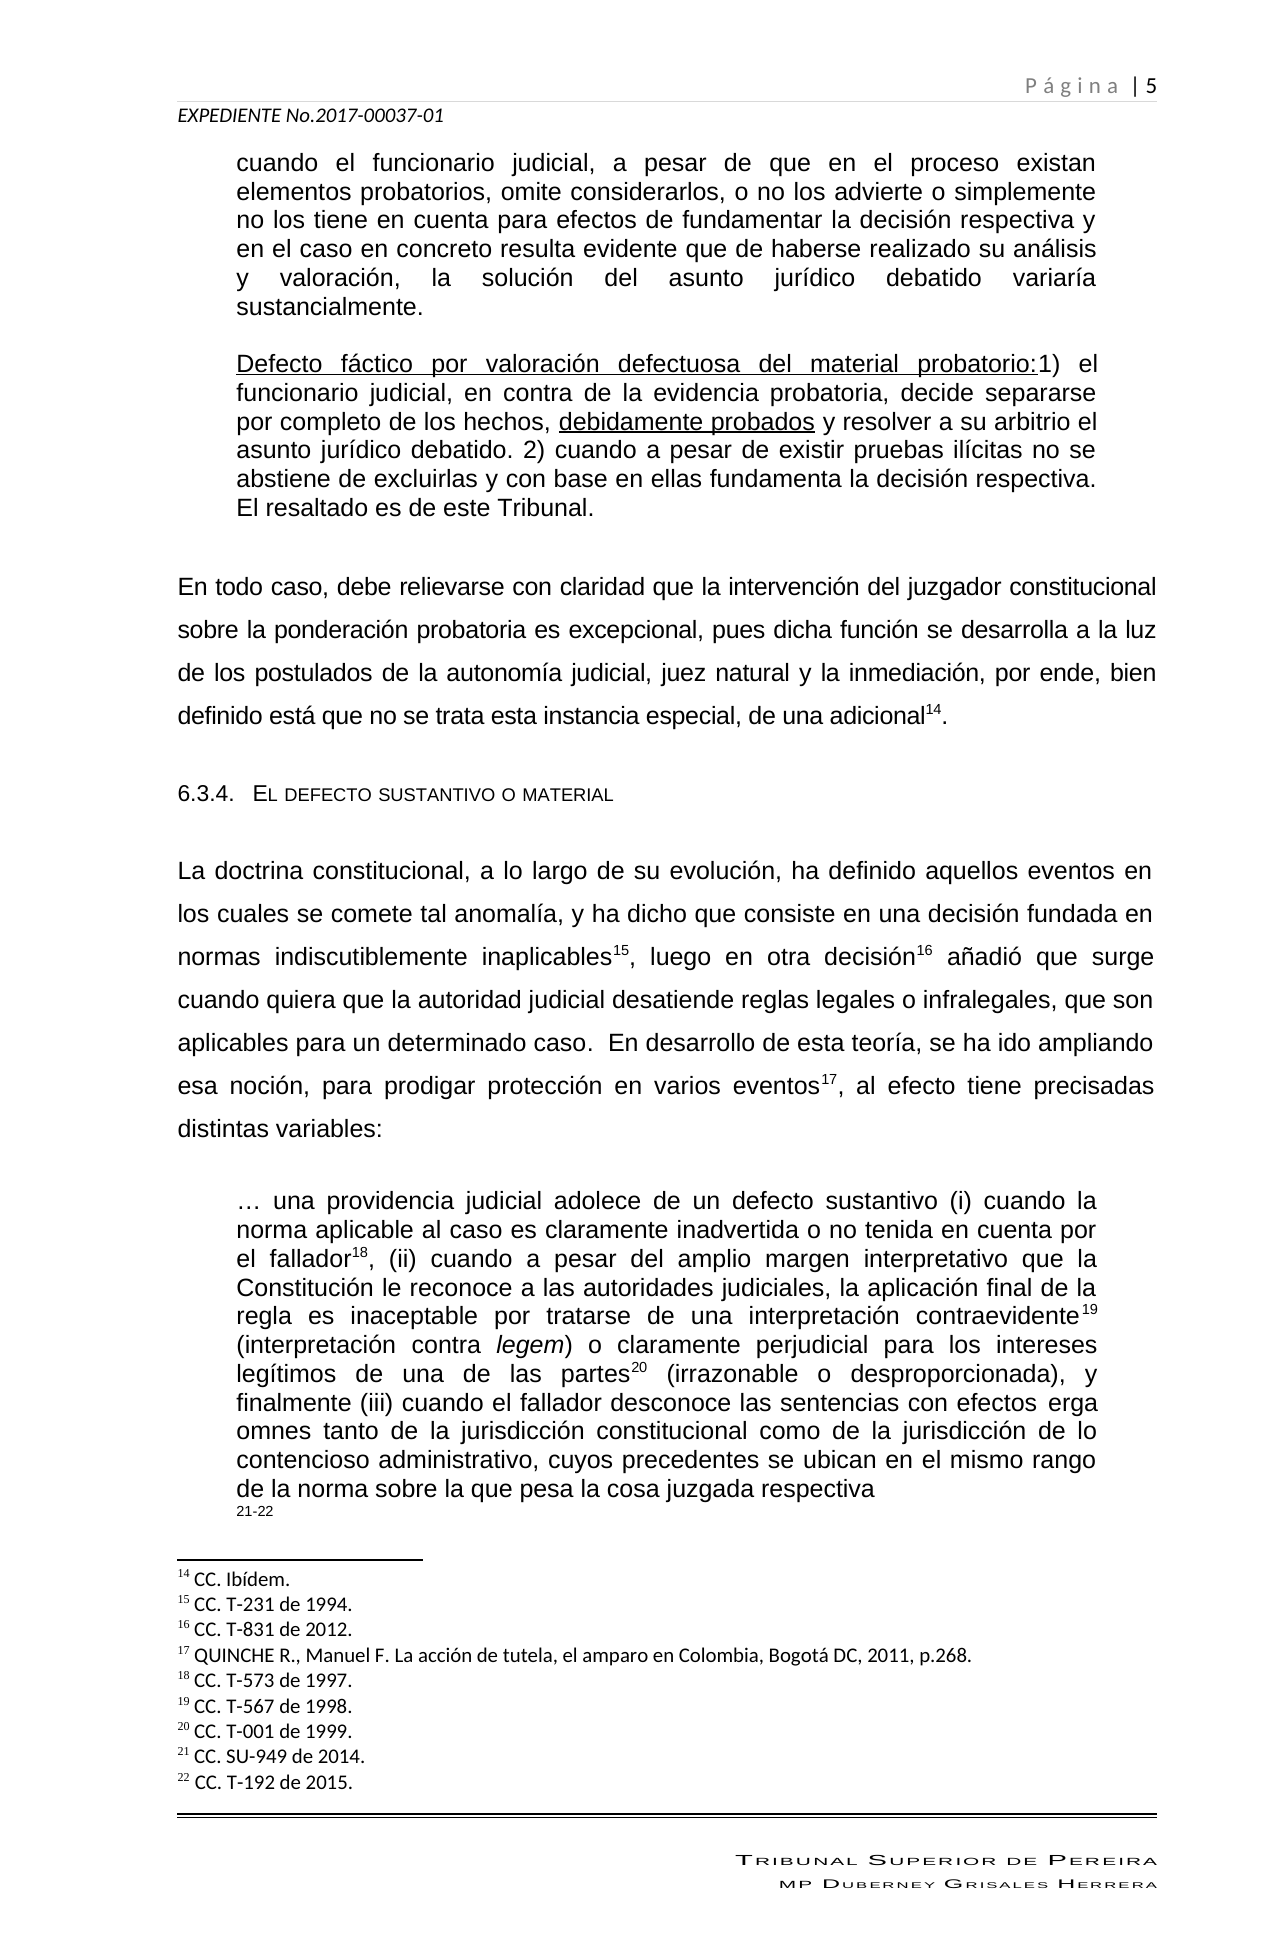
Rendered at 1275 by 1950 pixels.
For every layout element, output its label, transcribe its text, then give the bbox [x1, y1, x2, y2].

list El defecto sustantivo o material [177, 780, 1154, 807]
text En todo caso, debe relievarse con claridad que la intervención del juzgador constitucional sobre la ponderación probatoria es excepcional, pues dicha función se desarrolla a la luz de los postulados de la autonomía judicial, juez natural y la inmediación, por ende, bien definido está que no se trata esta instancia especial, de una adicional. [177, 572, 1157, 730]
text … una providencia judicial adolece de un defecto sustantivo (i) cuando la norma aplicable al caso es claramente inadvertida o no tenida en cuenta por el fallador, (ii) cuando a pesar del amplio margen interpretativo que la Constitución le reconoce a las autoridades judiciales, la aplicación final de la regla es inaceptable por tratarse de una interpretación contraevidente (interpretación contra legem) o claramente perjudicial para los intereses legítimos de una de las partes (irrazonable o desproporcionada), y finalmente (iii) cuando el fallador desconoce las sentencias con efectos erga omnes tanto de la jurisdicción constitucional como de la jurisdicción de lo contencioso administrativo, cuyos precedentes se ubican en el mismo rango de la norma sobre la que pesa la cosa juzgada respectiva [236, 1186, 1098, 1502]
text Defecto fáctico por valoración defectuosa del material probatorio:1) el funcionario judicial, en contra de la evidencia probatoria, decide separarse por completo de los hechos, debidamente probados y resolver a su arbitrio el asunto jurídico debatido. 2) cuando a pesar de existir pruebas ilícitas no se abstiene de excluirlas y con base en ellas fundamenta la decisión respectiva. El resaltado es de este Tribunal. [236, 349, 1098, 521]
text - [236, 1502, 1098, 1531]
text La doctrina constitucional, a lo largo de su evolución, ha definido aquellos eventos en los cuales se comete tal anomalía, y ha dicho que consiste en una decisión fundada en normas indiscutiblemente inaplicables, luego en otra decisión añadió que surge cuando quiera que la autoridad judicial desatiende reglas legales o infralegales, que son aplicables para un determinado caso. En desarrollo de esta teoría, se ha ido ampliando esa noción, para prodigar protección en varios eventos, al efecto tiene precisadas distintas variables: [177, 856, 1154, 1143]
